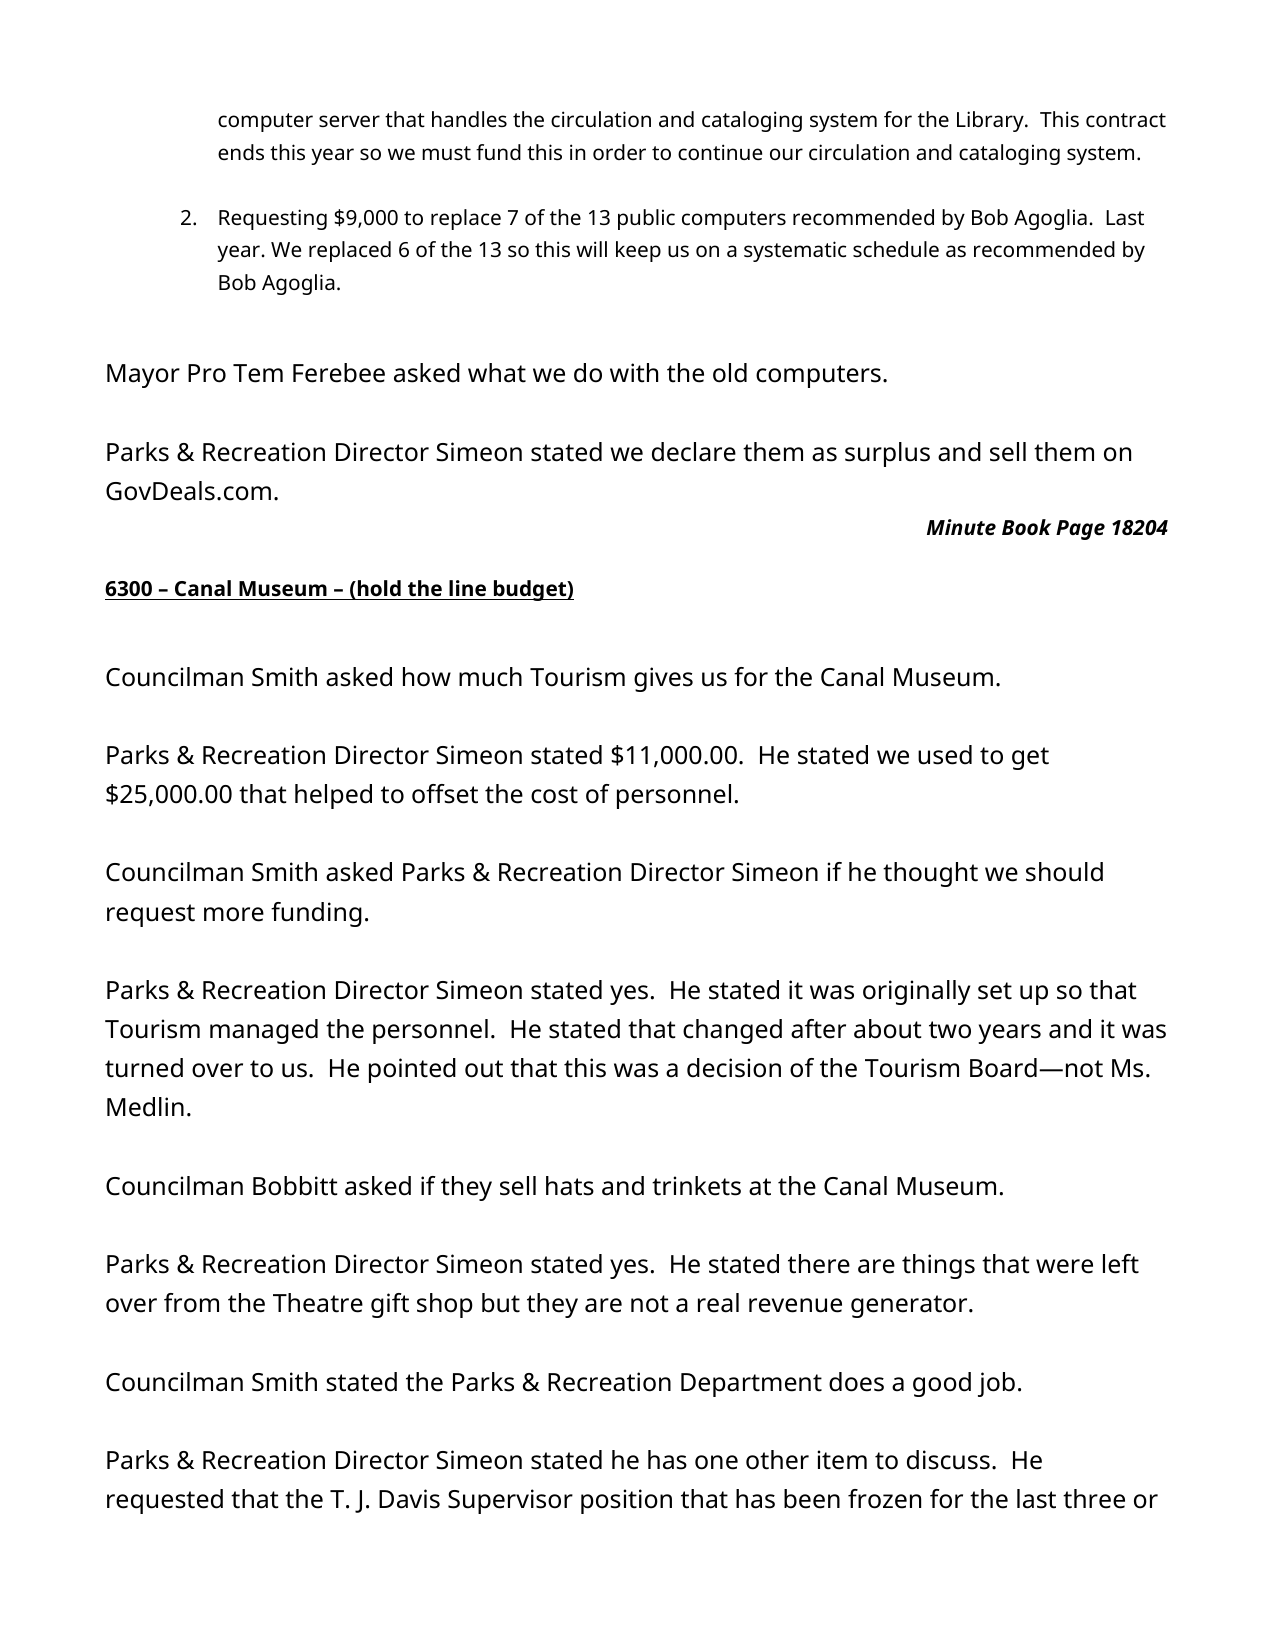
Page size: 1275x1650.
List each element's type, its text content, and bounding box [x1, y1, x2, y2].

list 6300 – Canal Museum – (hold the line budget) [105, 574, 1170, 603]
list Councilman Smith asked Parks & Recreation Director Simeon if he thought we should request more funding. [105, 855, 1170, 928]
text Minute Book Page 18204 [105, 513, 1170, 541]
list Parks & Recreation Director Simeon stated yes. He stated there are things that were left over from the Theatre gift shop but they are not a real revenue generator. [105, 1247, 1170, 1320]
list Councilman Smith asked how much Tourism gives us for the Canal Museum. [105, 659, 1170, 693]
list Requesting $9,000 to replace 7 of the 13 public computers recommended by Bob Agoglia. Last year. We replaced 6 of the 13 so this will keep us on a systematic schedule as recommended by Bob Agoglia. [180, 203, 1170, 296]
list Councilman Bobbitt asked if they sell hats and trinkets at the Canal Museum. [105, 1168, 1170, 1202]
list Parks & Recreation Director Simeon stated $11,000.00. He stated we used to get $25,000.00 that helped to offset the cost of personnel. [105, 737, 1170, 811]
list Mayor Pro Tem Ferebee asked what we do with the old computers. [105, 356, 1170, 390]
list Parks & Recreation Director Simeon stated yes. He stated it was originally set up so that Tourism managed the personnel. He stated that changed after about two years and it was turned over to us. He pointed out that this was a decision of the Tourism Board—not Ms. Medlin. [105, 972, 1170, 1124]
list Councilman Smith stated the Parks & Recreation Department does a good job. [105, 1364, 1170, 1398]
list Parks & Recreation Director Simeon stated we declare them as surplus and sell them on GovDeals.com. [105, 434, 1170, 507]
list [180, 105, 1170, 166]
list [105, 1442, 1170, 1516]
